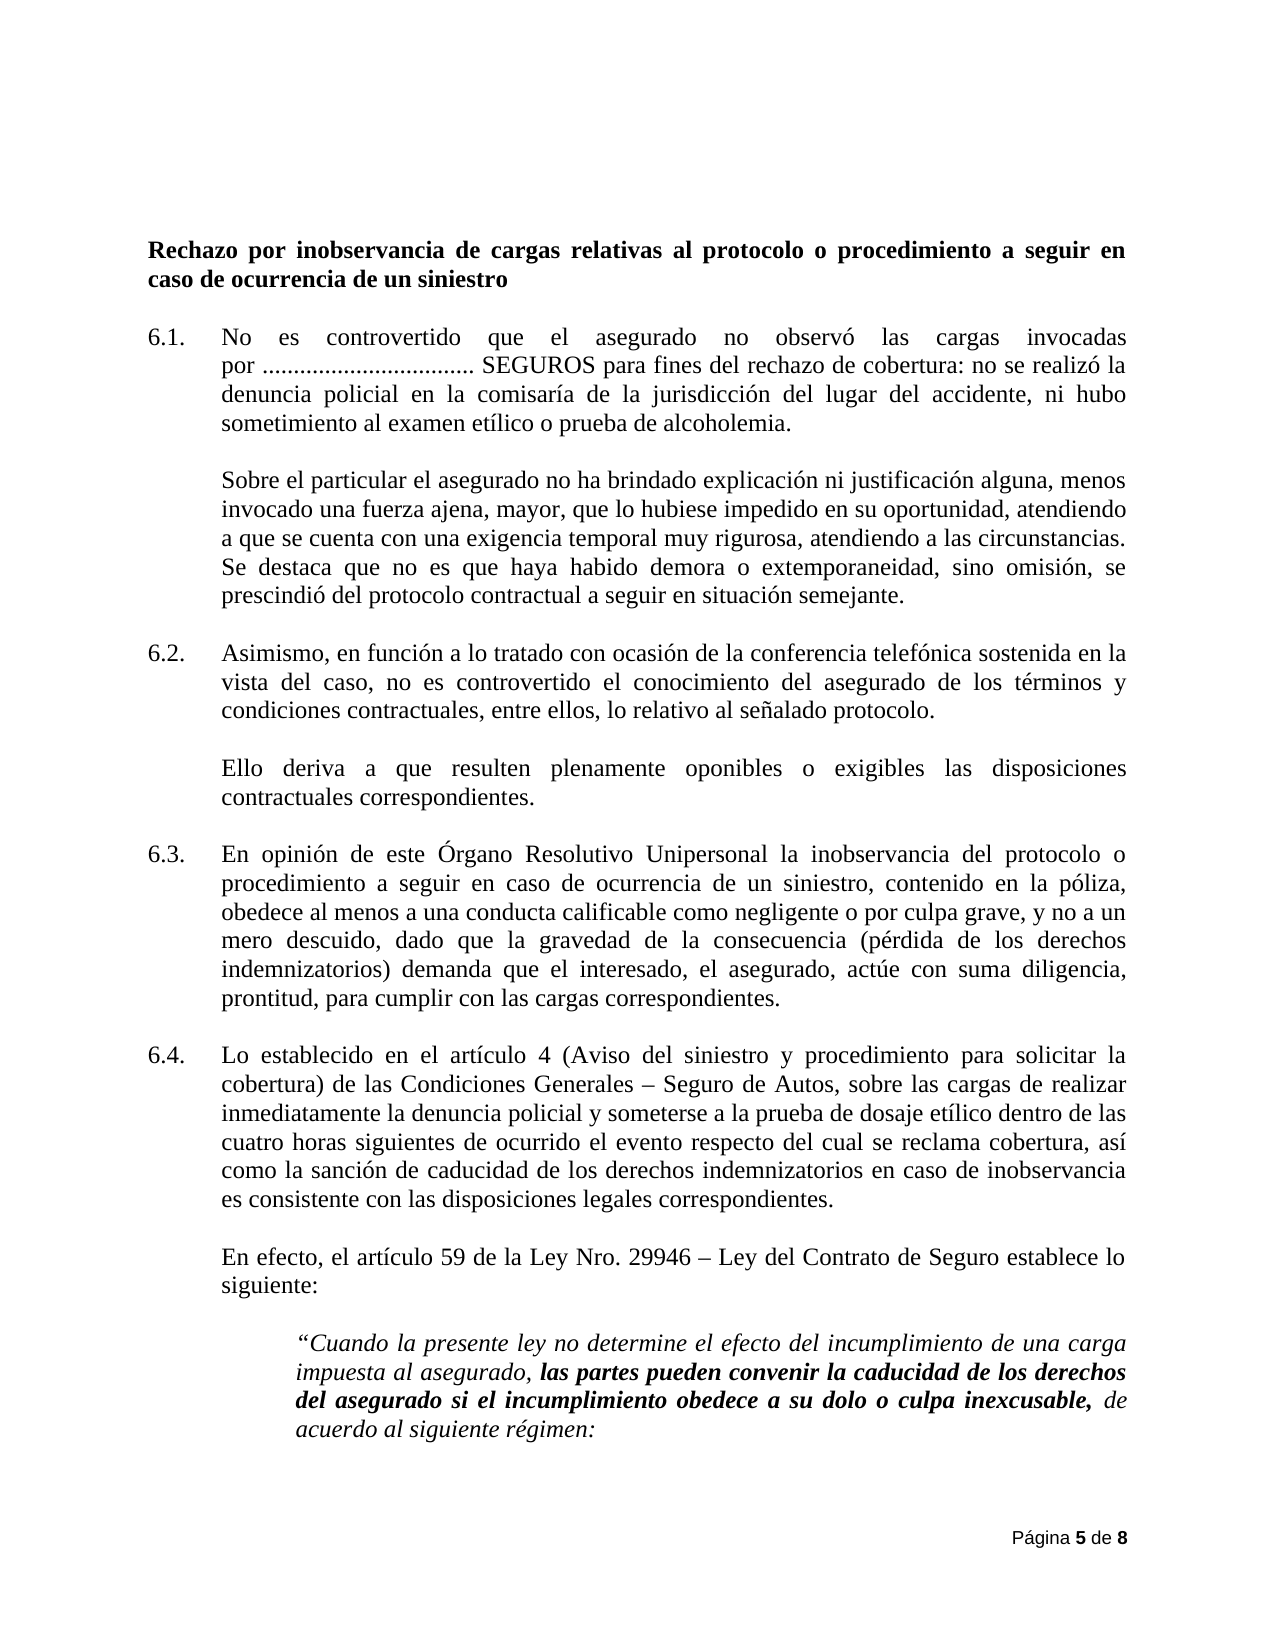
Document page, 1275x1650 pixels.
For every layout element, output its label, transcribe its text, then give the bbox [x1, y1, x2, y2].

text 6.4. Lo establecido en el artículo 4 (Aviso del siniestro y procedimiento para solicitar la cobertura) de las Condiciones Generales – Seguro de Autos, sobre las cargas de realizar inmediatamente la denuncia policial y someterse a la prueba de dosaje etílico dentro de las cuatro horas siguientes de ocurrido el evento respecto del cual se reclama cobertura, así como la sanción de caducidad de los derechos indemnizatorios en caso de inobservancia es consistente con las disposiciones legales correspondientes. [148, 1041, 1127, 1213]
text 6.2. Asimismo, en función a lo tratado con ocasión de la conferencia telefónica sostenida en la vista del caso, no es controvertido el conocimiento del asegurado de los términos y condiciones contractuales, entre ellos, lo relativo al señalado protocolo. [148, 638, 1127, 724]
text 6.1. No es controvertido que el asegurado no observó las cargas invocadas por .................................. SEGUROS para fines del rechazo de cobertura: no se realizó la denuncia policial en la comisaría de la jurisdicción del lugar del accidente, ni hubo sometimiento al examen etílico o prueba de alcoholemia. [148, 322, 1127, 437]
text 6.3. En opinión de este Órgano Resolutivo Unipersonal la inobservancia del protocolo o procedimiento a seguir en caso de ocurrencia de un siniestro, contenido en la póliza, obedece al menos a una conducta calificable como negligente o por culpa grave, y no a un mero descuido, dado que la gravedad de la consecuencia (pérdida de los derechos indemnizatorios) demanda que el interesado, el asegurado, actúe con suma diligencia, prontitud, para cumplir con las cargas correspondientes. [148, 839, 1127, 1012]
text “Cuando la presente ley no determine el efecto del incumplimiento de una carga impuesta al asegurado, las partes pueden convenir la caducidad de los derechos del asegurado si el incumplimiento obedece a su dolo o culpa inexcusable, de acuerdo al siguiente régimen: [295, 1328, 1127, 1443]
text Ello deriva a que resulten plenamente oponibles o exigibles las disposiciones contractuales correspondientes. [148, 753, 1127, 811]
text En efecto, el artículo 59 de la Ley Nro. 29946 – Ley del Contrato de Seguro establece lo siguiente: [148, 1242, 1127, 1299]
text Sobre el particular el asegurado no ha brindado explicación ni justificación alguna, menos invocado una fuerza ajena, mayor, que lo hubiese impedido en su oportunidad, atendiendo a que se cuenta con una exigencia temporal muy rigurosa, atendiendo a las circunstancias. Se destaca que no es que haya habido demora o extemporaneidad, sino omisión, se prescindió del protocolo contractual a seguir en situación semejante. [221, 466, 1127, 609]
text Rechazo por inobservancia de cargas relativas al protocolo o procedimiento a seguir en caso de ocurrencia de un siniestro [148, 236, 1127, 293]
